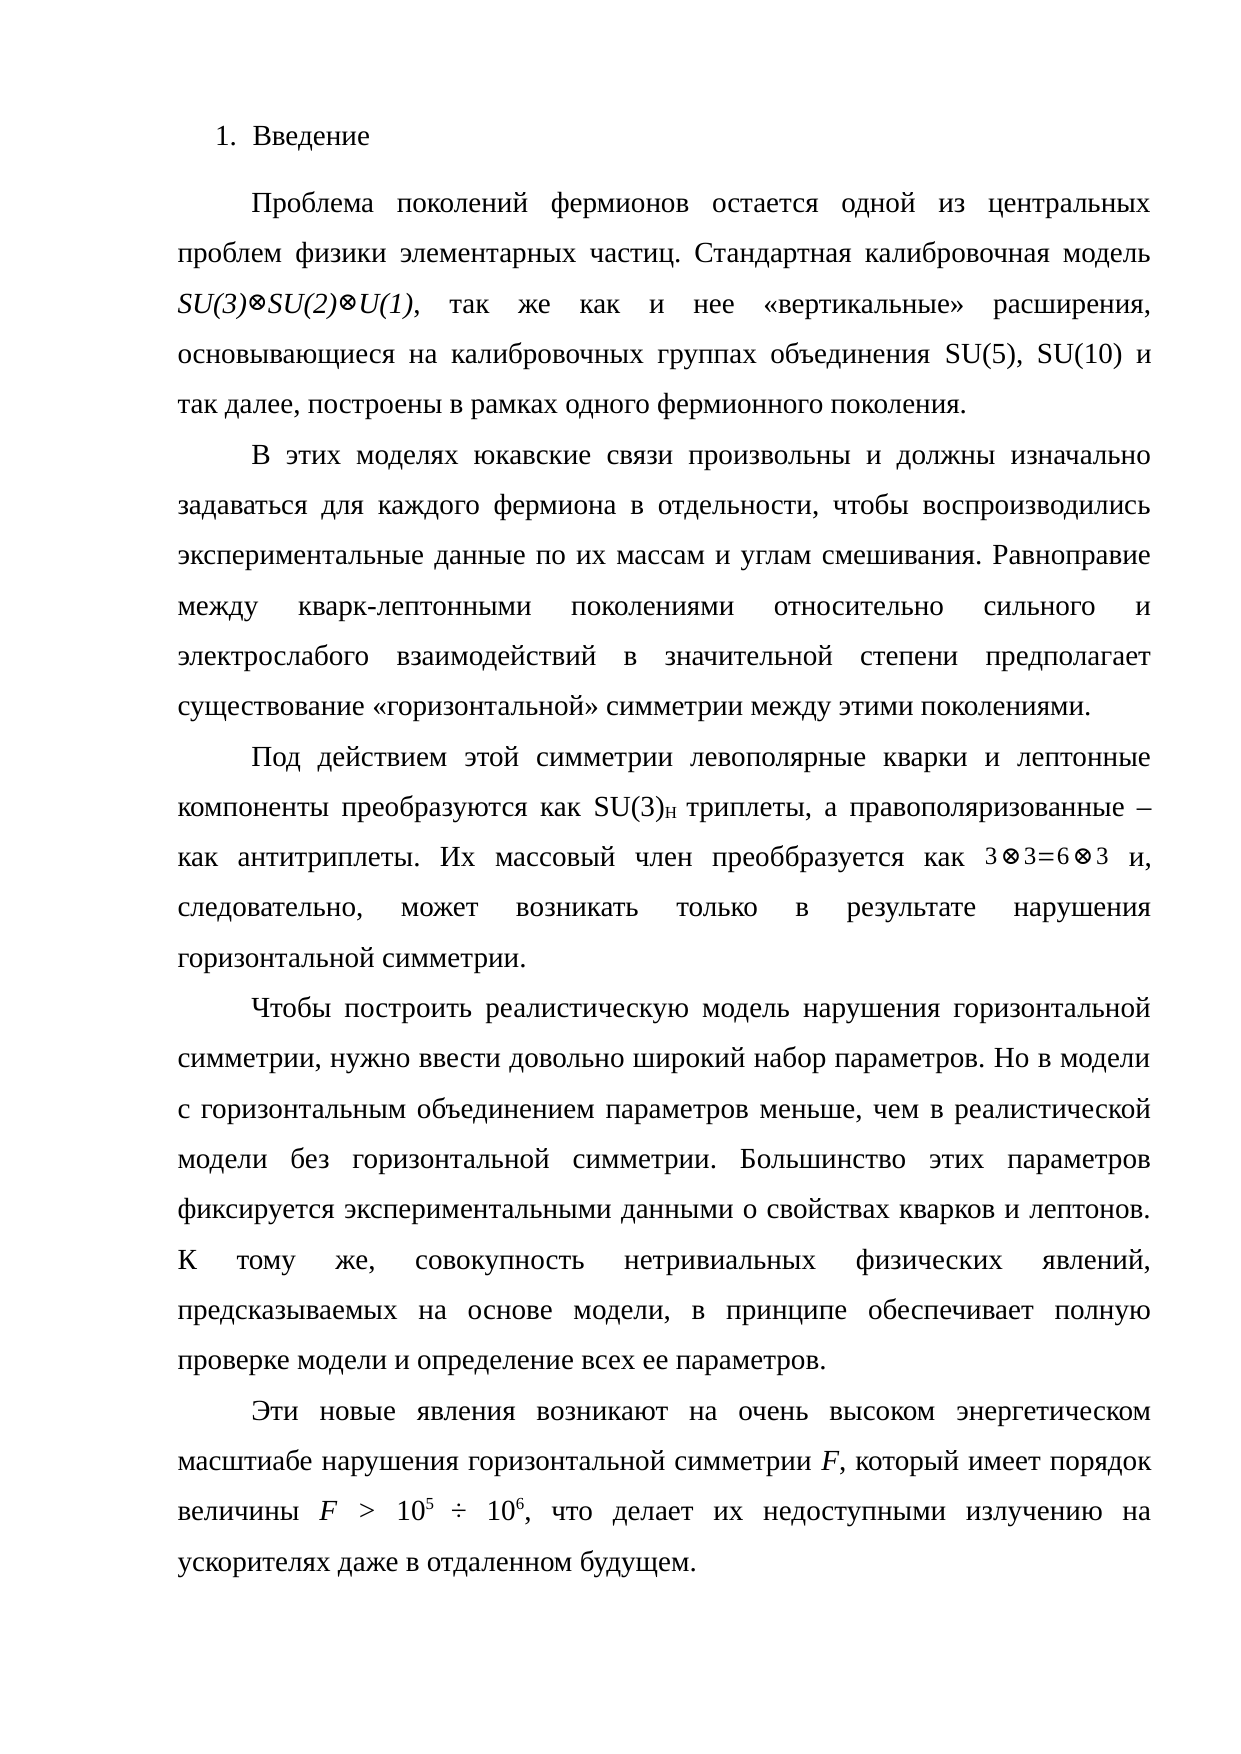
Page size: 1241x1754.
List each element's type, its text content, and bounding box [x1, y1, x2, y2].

list Введение [215, 118, 1152, 152]
text Проблема поколений фермионов остается одной из центральных проблем физики элементарных частиц. Стандартная калибровочная модель SU(3)SU(2)U(1), так же как и нее «вертикальные» расширения, основывающиеся на калибровочных группах объединения SU(5), SU(10) и так далее, построены в рамках одного фермионного поколения. [177, 185, 1152, 420]
text Под действием этой симметрии левополярные кварки и лептонные компоненты преобразуются как SU(3)H триплеты, а правополяризованные – как антитриплеты. Их массовый член преоббразуется как и, следовательно, может возникать только в результате нарушения горизонтальной симметрии. [177, 739, 1152, 973]
text Эти новые явления возникают на очень высоком энергетическом масштиабе нарушения горизонтальной симметрии F, который имеет порядок величины F > 105 ÷ 106, что делает их недоступными излучению на ускорителях даже в отдаленном будущем. [177, 1393, 1152, 1577]
text В этих моделях юкавские связи произвольны и должны изначально задаваться для каждого фермиона в отдельности, чтобы воспроизводились экспериментальные данные по их массам и углам смешивания. Равноправие между кварк-лептонными поколениями относительно сильного и электрослабого взаимодействий в значительной степени предполагает существование «горизонтальной» симметрии между этими поколениями. [177, 437, 1152, 722]
text Чтобы построить реалистическую модель нарушения горизонтальной симметрии, нужно ввести довольно широкий набор параметров. Но в модели с горизонтальным объединением параметров меньше, чем в реалистической модели без горизонтальной симметрии. Большинство этих параметров фиксируется экспериментальными данными о свойствах кварков и лептонов. К тому же, совокупность нетривиальных физических явлений, предсказываемых на основе модели, в принципе обеспечивает полную проверке модели и определение всех ее параметров. [177, 990, 1152, 1376]
